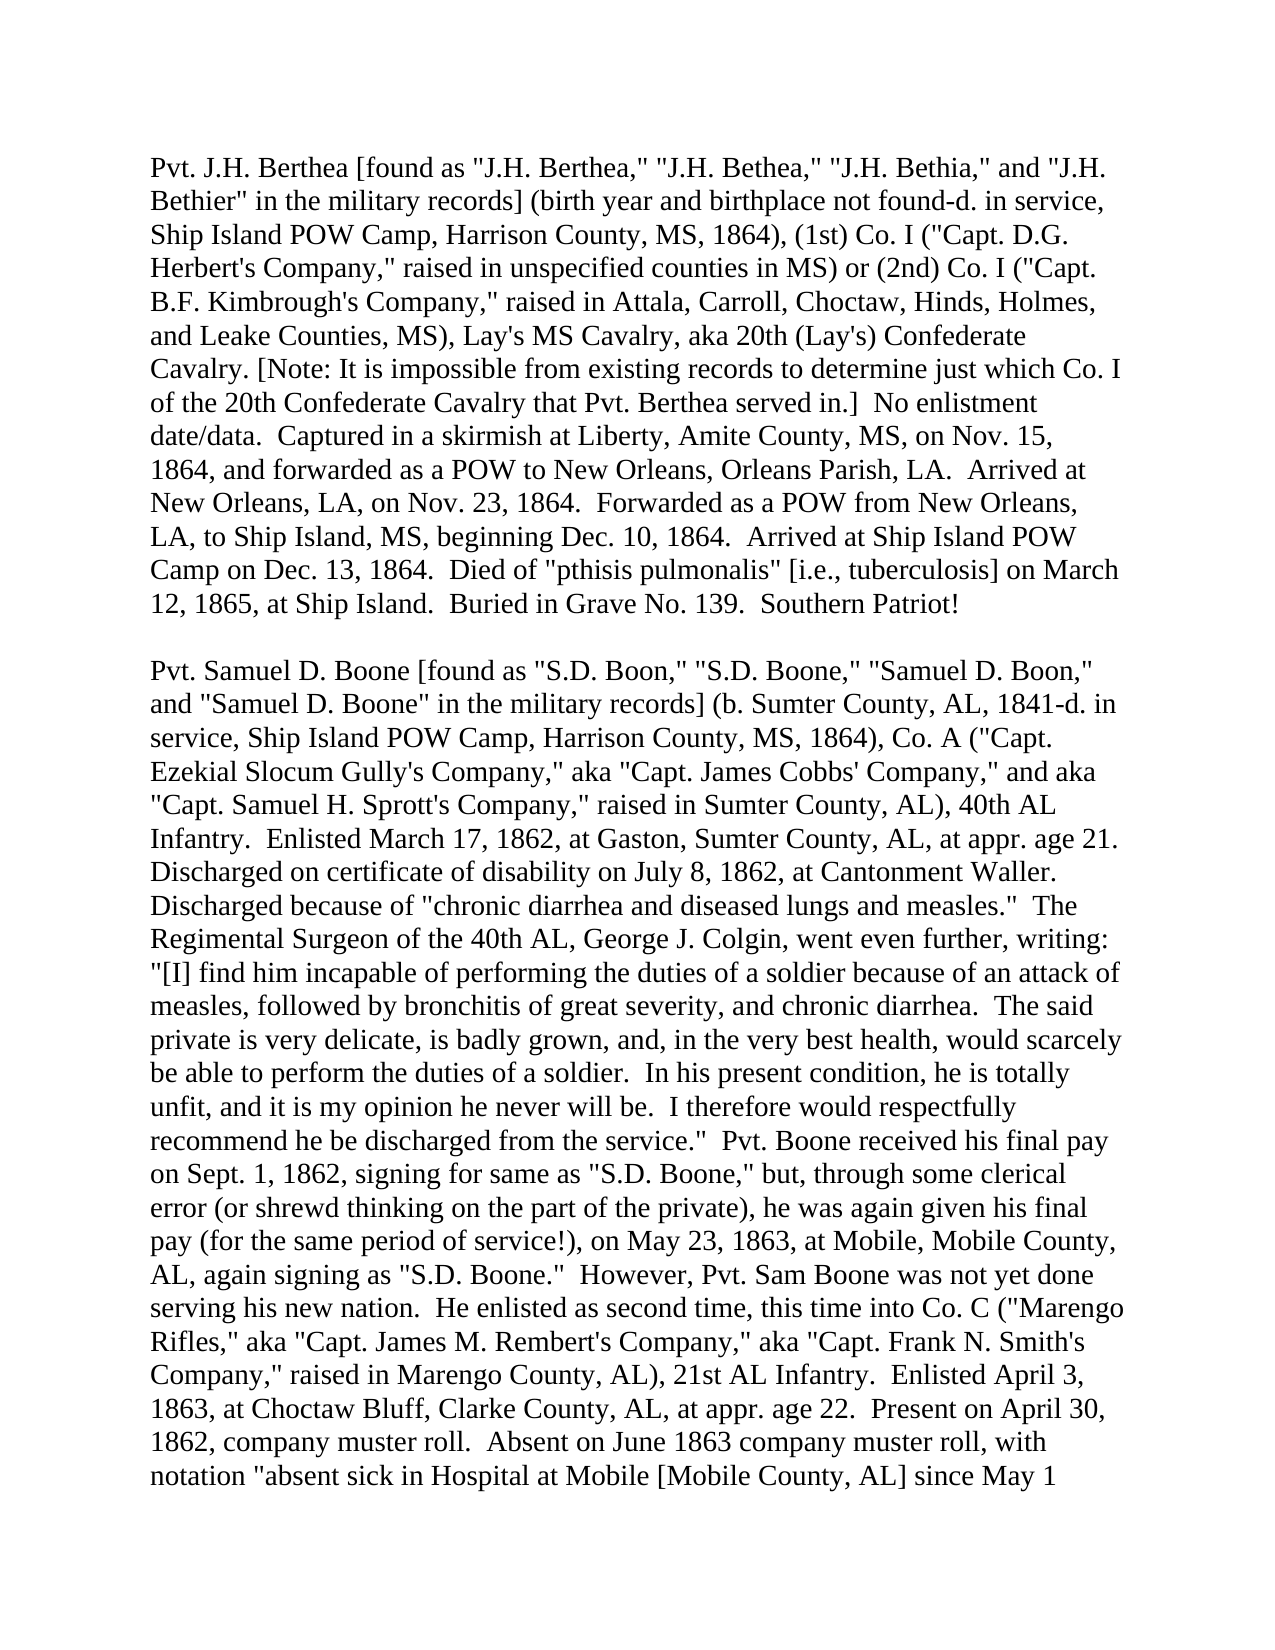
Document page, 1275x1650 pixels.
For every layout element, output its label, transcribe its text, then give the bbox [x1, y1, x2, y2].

text Pvt. J.H. Berthea [found as "J.H. Berthea," "J.H. Bethea," "J.H. Bethia," and "J.H. Bethier" in the military records] (birth year and birthplace not found-d. in service, Ship Island POW Camp, Harrison County, MS, 1864), (1st) Co. I ("Capt. D.G. Herbert's Company," raised in unspecified counties in MS) or (2nd) Co. I ("Capt. B.F. Kimbrough's Company," raised in Attala, Carroll, Choctaw, Hinds, Holmes, and Leake Counties, MS), Lay's MS Cavalry, aka 20th (Lay's) Confederate Cavalry. [Note: It is impossible from existing records to determine just which Co. I of the 20th Confederate Cavalry that Pvt. Berthea served in.] No enlistment date/data. Captured in a skirmish at Liberty, Amite County, MS, on Nov. 15, 1864, and forwarded as a POW to New Orleans, Orleans Parish, LA. Arrived at New Orleans, LA, on Nov. 23, 1864. Forwarded as a POW from New Orleans, LA, to Ship Island, MS, beginning Dec. 10, 1864. Arrived at Ship Island POW Camp on Dec. 13, 1864. Died of "pthisis pulmonalis" [i.e., tuberculosis] on March 12, 1865, at Ship Island. Buried in Grave No. 139. Southern Patriot! [150, 150, 1125, 619]
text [150, 653, 1125, 1492]
